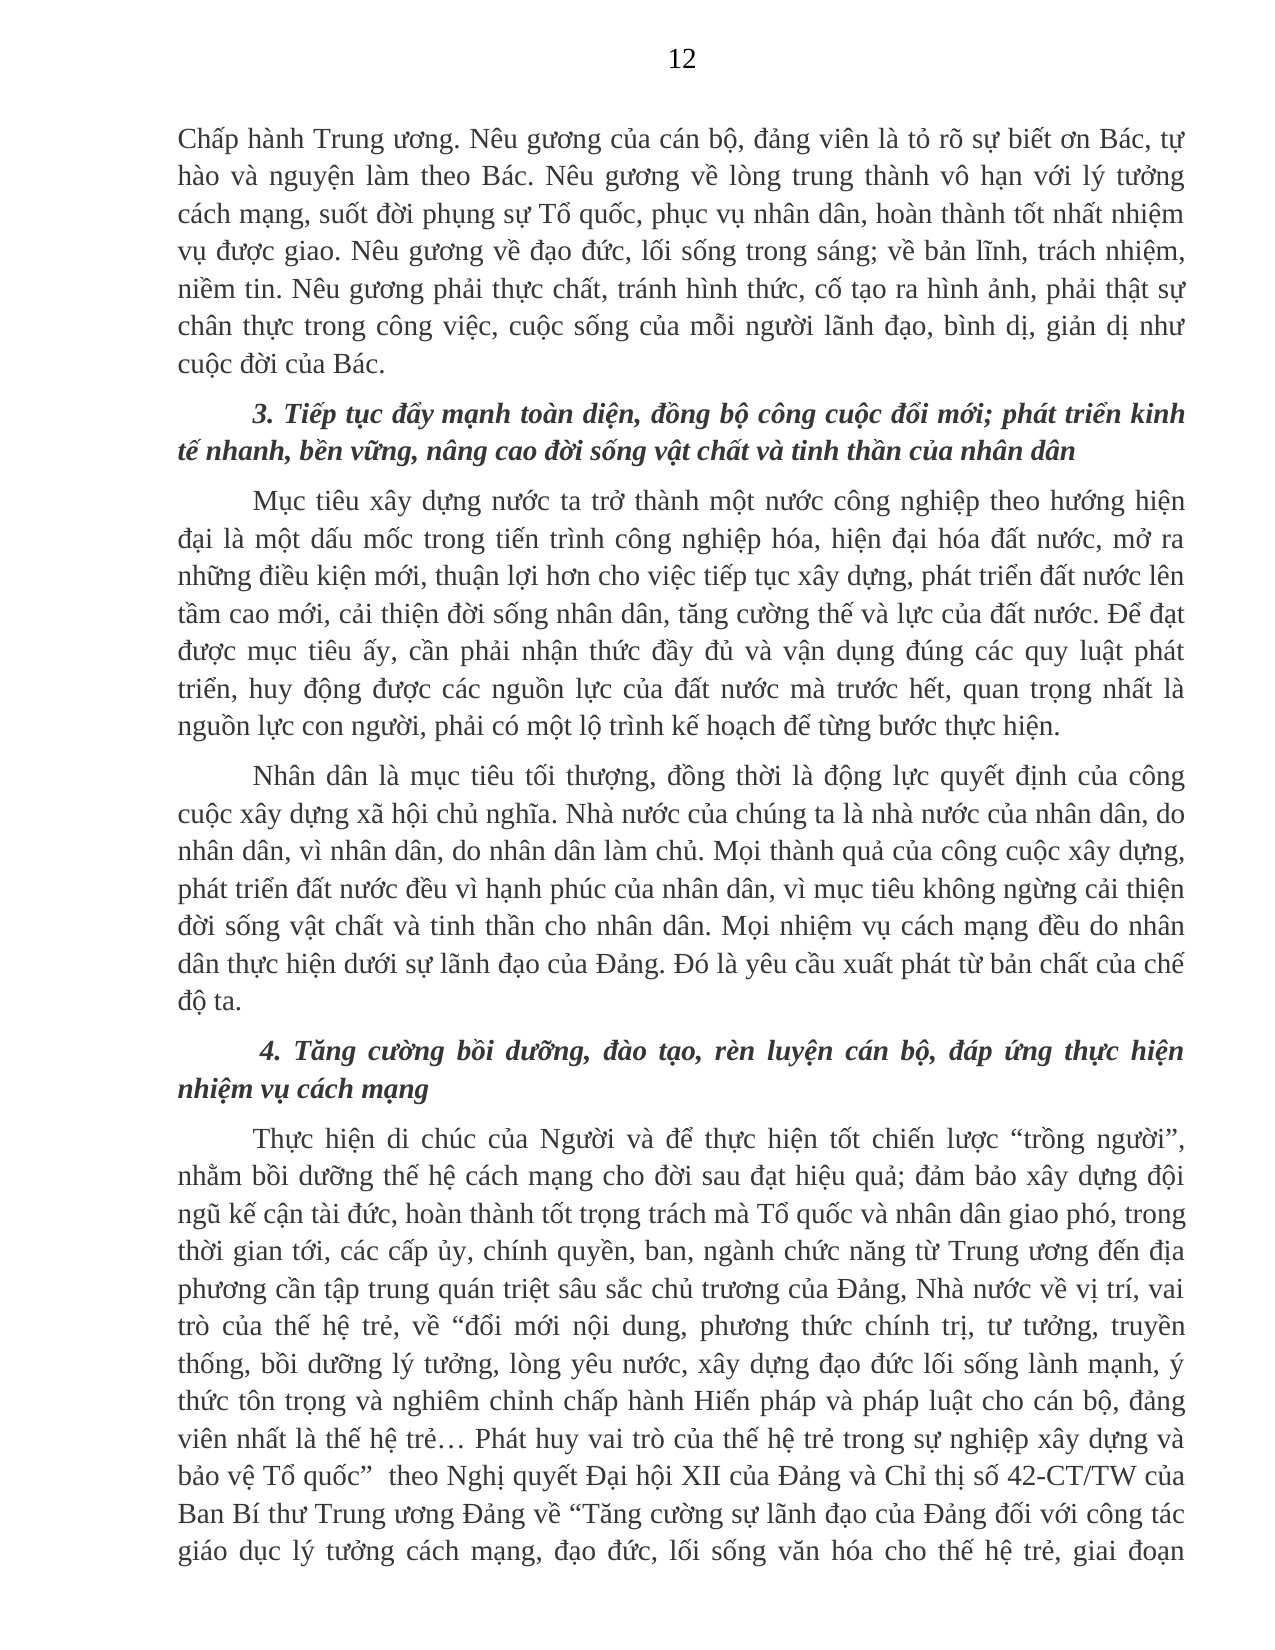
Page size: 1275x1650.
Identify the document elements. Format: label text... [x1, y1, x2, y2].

text 4. Tăng cường bồi dưỡng, đào tạo, rèn luyện cán bộ, đáp ứng thực hiện nhiệm vụ cách mạng [177, 1031, 1186, 1106]
text Nhân dân là mục tiêu tối thượng, đồng thời là động lực quyết định của công cuộc xây dựng xã hội chủ nghĩa. Nhà nước của chúng ta là nhà nước của nhân dân, do nhân dân, vì nhân dân, do nhân dân làm chủ. Mọi thành quả của công cuộc xây dựng, phát triển đất nước đều vì hạnh phúc của nhân dân, vì mục tiêu không ngừng cải thiện đời sống vật chất và tinh thần cho nhân dân. Mọi nhiệm vụ cách mạng đều do nhân dân thực hiện dưới sự lãnh đạo của Đảng. Đó là yêu cầu xuất phát từ bản chất của chế độ ta. [177, 756, 1186, 1018]
text Mục tiêu xây dựng nước ta trở thành một nước công nghiệp theo hướng hiện đại là một dấu mốc trong tiến trình công nghiệp hóa, hiện đại hóa đất nước, mở ra những điều kiện mới, thuận lợi hơn cho việc tiếp tục xây dựng, phát triển đất nước lên tầm cao mới, cải thiện đời sống nhân dân, tăng cường thế và lực của đất nước. Để đạt được mục tiêu ấy, cần phải nhận thức đầy đủ và vận dụng đúng các quy luật phát triển, huy động được các nguồn lực của đất nước mà trước hết, quan trọng nhất là nguồn lực con người, phải có một lộ trình kế hoạch để từng bước thực hiện. [177, 481, 1186, 743]
text 3. Tiếp tục đẩy mạnh toàn diện, đồng bộ công cuộc đổi mới; phát triển kinh tế nhanh, bền vững, nâng cao đời sống vật chất và tinh thần của nhân dân [177, 393, 1186, 468]
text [177, 118, 1186, 381]
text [177, 1118, 1186, 1568]
